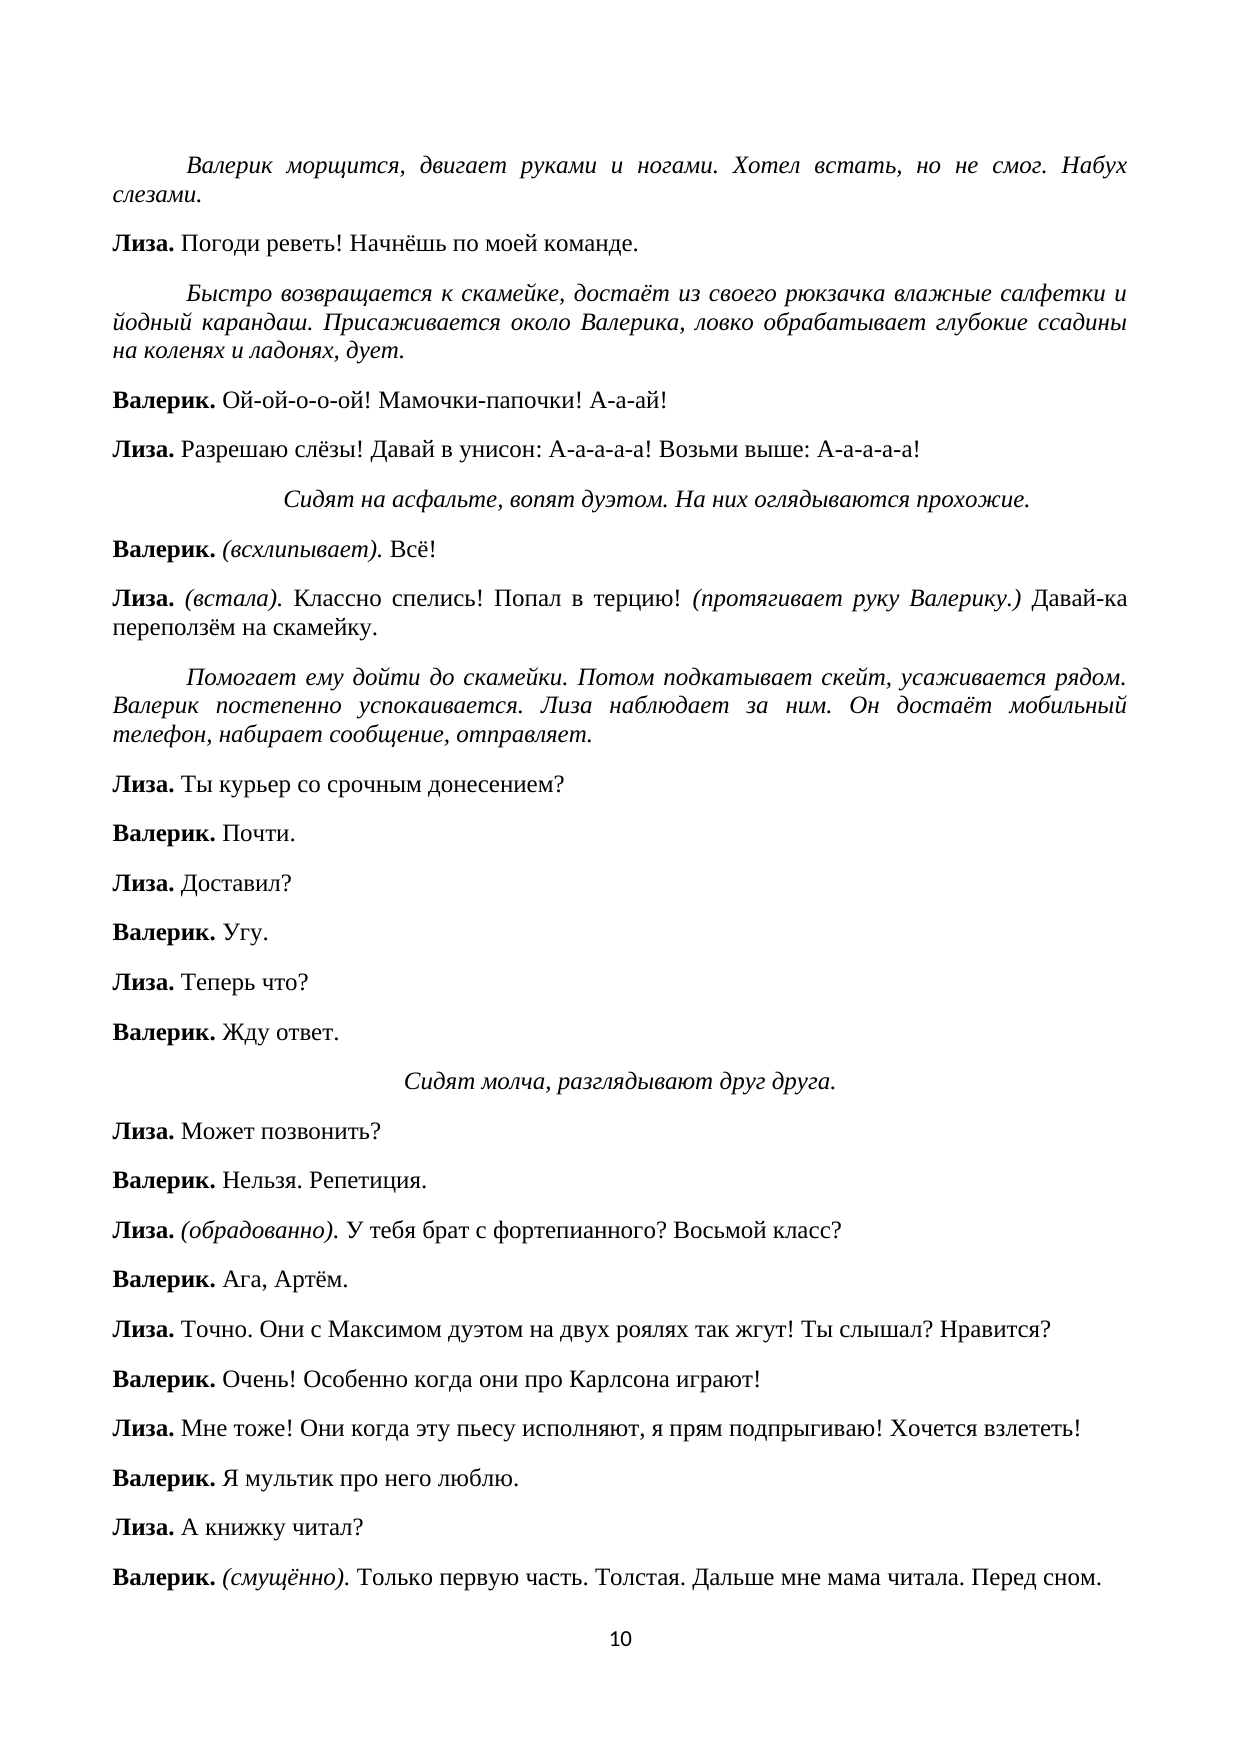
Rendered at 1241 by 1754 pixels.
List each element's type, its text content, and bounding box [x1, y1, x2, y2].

text Валерик. Очень! Особенно когда они про Карлсона играют! [112, 1364, 1128, 1392]
text Лиза. Теперь что? [112, 967, 1128, 996]
text Лиза. Может позвонить? [112, 1116, 1128, 1144]
text Лиза. Доставил? [112, 868, 1128, 897]
text Лиза. (встала). Классно спелись! Попал в терцию! (протягивает руку Валерику.) Давай-ка переползём на скамейку. [112, 583, 1128, 641]
text Валерик. Ой-ой-о-о-ой! Мамочки-папочки! А-а-ай! [112, 385, 1128, 414]
text Лиза. Разрешаю слёзы! Давай в унисон: А-а-а-а-а! Возьми выше: А-а-а-а-а! [112, 434, 1128, 463]
text Сидят на асфальте, вопят дуэтом. На них оглядываются прохожие. [112, 484, 1128, 513]
text Валерик морщится, двигает руками и ногами. Хотел встать, но не смог. Набух слезами. [112, 150, 1128, 207]
text Валерик. (всхлипывает). Всё! [112, 534, 1128, 562]
text Валерик. Ага, Артём. [112, 1264, 1128, 1293]
text Валерик. Почти. [112, 818, 1128, 847]
text Валерик. Я мультик про него люблю. [112, 1463, 1128, 1492]
text Валерик. Нельзя. Репетиция. [112, 1165, 1128, 1194]
text Помогает ему дойти до скамейки. Потом подкатывает скейт, усаживается рядом. Валерик постепенно успокаивается. Лиза наблюдает за ним. Он достаёт мобильный телефон, набирает сообщение, отправляет. [112, 662, 1128, 748]
text Сидят молча, разглядывают друг друга. [112, 1066, 1128, 1095]
text Лиза. А книжку читал? [112, 1512, 1128, 1541]
text Быстро возвращается к скамейке, достаёт из своего рюкзачка влажные салфетки и йодный карандаш. Присаживается около Валерика, ловко обрабатывает глубокие ссадины на коленях и ладонях, дует. [112, 278, 1128, 364]
text Валерик. Жду ответ. [112, 1017, 1128, 1045]
text Валерик. (смущённо). Только первую часть. Толстая. Дальше мне мама читала. Перед сном. [112, 1562, 1128, 1591]
text Лиза. Точно. Они с Максимом дуэтом на двух роялях так жгут! Ты слышал? Нравится? [112, 1314, 1128, 1343]
text Лиза. Ты курьер со срочным донесением? [112, 769, 1128, 797]
text Лиза. Погоди реветь! Начнёшь по моей команде. [112, 228, 1128, 257]
text Валерик. Угу. [112, 917, 1128, 946]
text Лиза. Мне тоже! Они когда эту пьесу исполняют, я прям подпрыгиваю! Хочется взлететь! [112, 1413, 1128, 1442]
text Лиза. (обрадованно). У тебя брат с фортепианного? Восьмой класс? [112, 1215, 1128, 1244]
